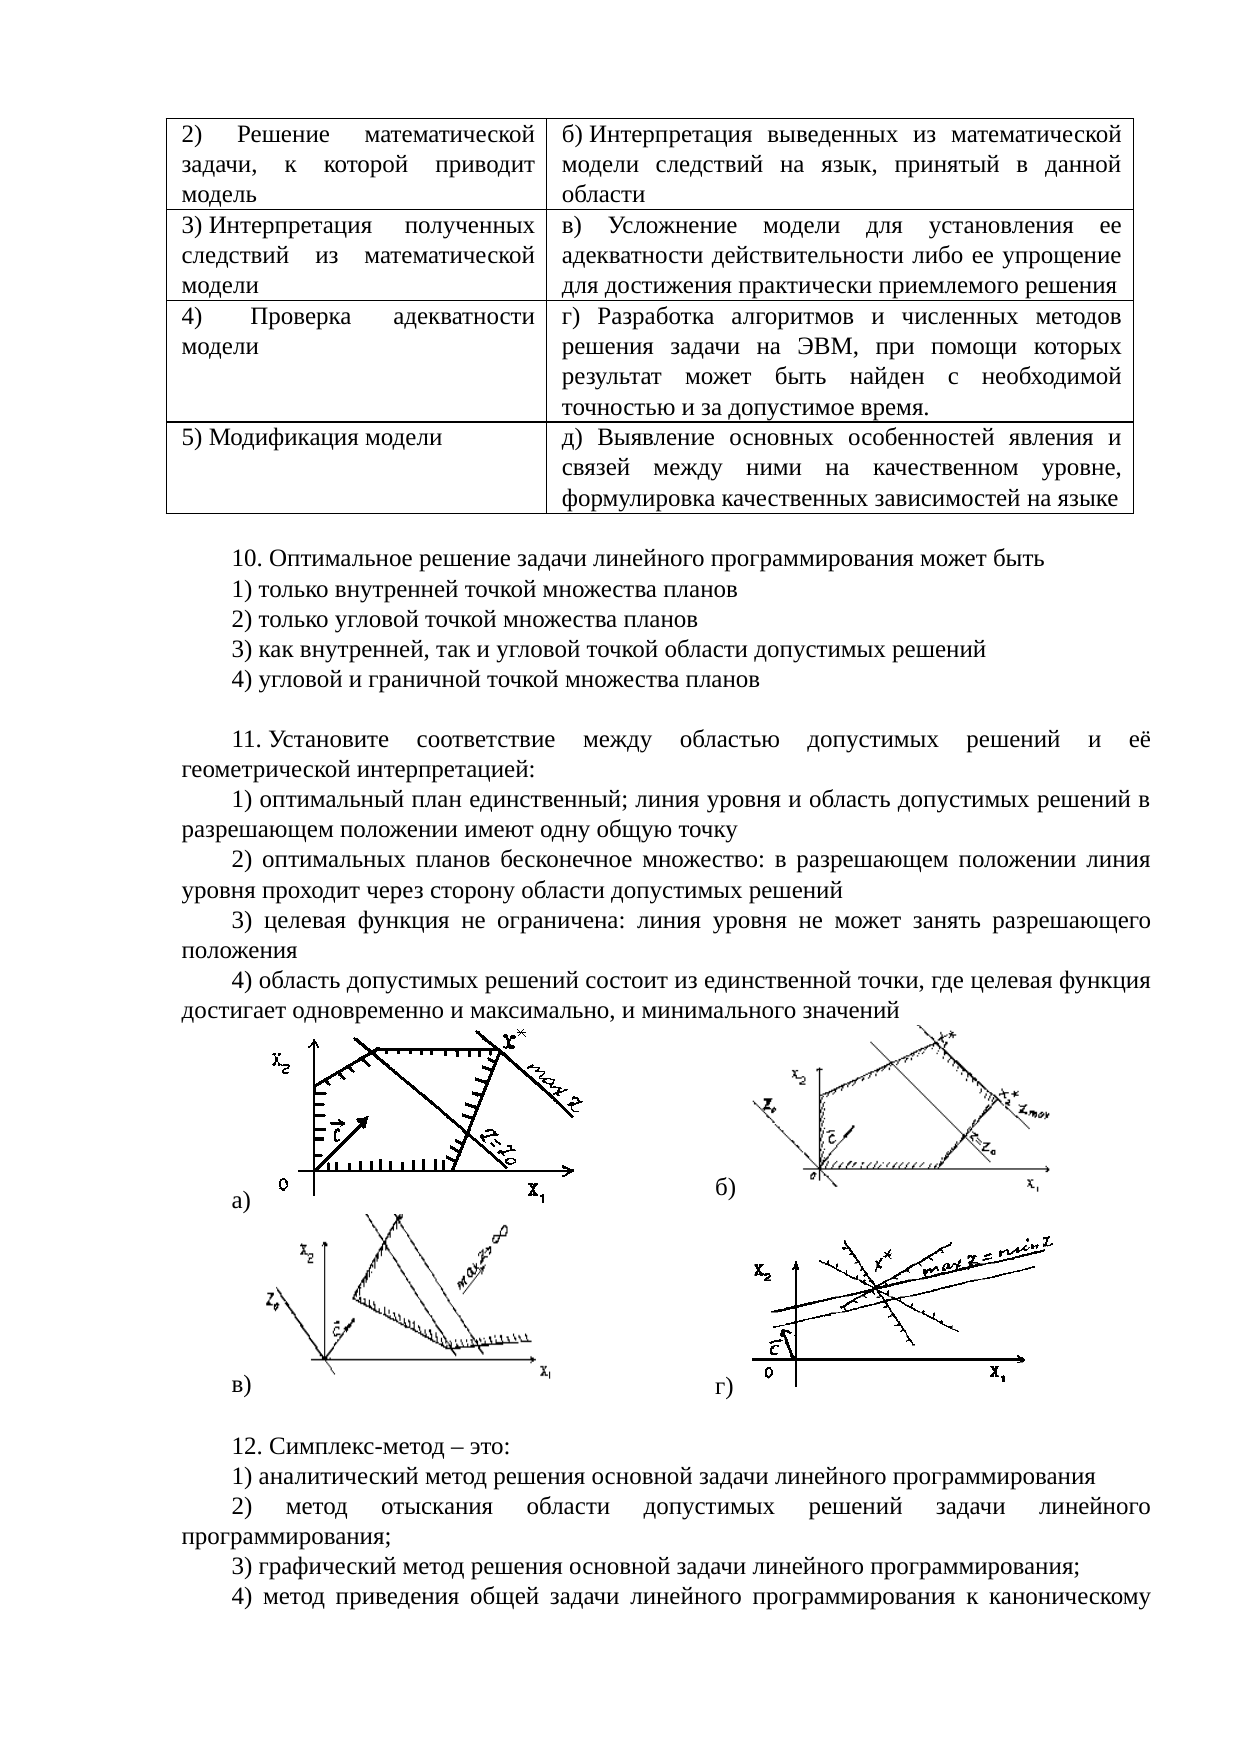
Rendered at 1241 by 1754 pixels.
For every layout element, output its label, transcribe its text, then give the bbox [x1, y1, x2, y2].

text 3) как внутренней, так и угловой точкой области допустимых решений [181, 634, 1152, 663]
table_cell г) [650, 1215, 1133, 1401]
text 2) оптимальных планов бесконечное множество: в разрешающем положении линия уровня проходит через сторону области допустимых решений [181, 844, 1152, 903]
text 11. Установите соответствие между областью допустимых решений и её геометрической интерпретацией: [181, 724, 1152, 783]
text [181, 1581, 1152, 1610]
text 2) только угловой точкой множества планов [181, 604, 1152, 632]
text 2) метод отыскания области допустимых решений задачи линейного программирования; [181, 1491, 1152, 1550]
text 3) графический метод решения основной задачи линейного программирования; [181, 1551, 1152, 1580]
text 4) область допустимых решений состоит из единственной точки, где целевая функция достигает одновременно и максимально, и минимального значений [181, 965, 1152, 1024]
table_header б) [650, 1025, 1133, 1214]
table_cell в) [166, 1215, 649, 1401]
text 10. Оптимальное решение задачи линейного программирования может быть [181, 543, 1152, 572]
text 1) аналитический метод решения основной задачи линейного программирования [181, 1461, 1152, 1489]
table_header а) [166, 1025, 649, 1214]
table_cell в) Усложнение модели для установления ее адекватности действительности либо ее упрощение для достижения практически приемлемого решения [547, 210, 1133, 300]
text 12. Симплекс-метод – это: [181, 1431, 1152, 1459]
table_cell 5) Модификация модели [167, 423, 546, 512]
text 4) угловой и граничной точкой множества планов [181, 664, 1152, 693]
table_cell 4) Проверка адекватности модели [167, 301, 546, 421]
text 1) только внутренней точкой множества планов [181, 574, 1152, 602]
text 1) оптимальный план единственный; линия уровня и область допустимых решений в разрешающем положении имеют одну общую точку [181, 784, 1152, 843]
table_cell 2) Решение математической задачи, к которой приводит модель [167, 119, 546, 209]
table_cell г) Разработка алгоритмов и численных методов решения задачи на ЭВМ, при помощи которых результат может быть найден с необходимой точностью и за допустимое время. [547, 301, 1133, 421]
table_cell д) Выявление основных особенностей явления и связей между ними на качественном уровне, формулировка качественных зависимостей на языке [547, 423, 1133, 512]
table_cell б) Интерпретация выведенных из математической модели следствий на язык, принятый в данной области [547, 119, 1133, 209]
text 3) целевая функция не ограничена: линия уровня не может занять разрешающего положения [181, 905, 1152, 964]
table_cell 3) Интерпретация полученных следствий из математической модели [167, 210, 546, 300]
